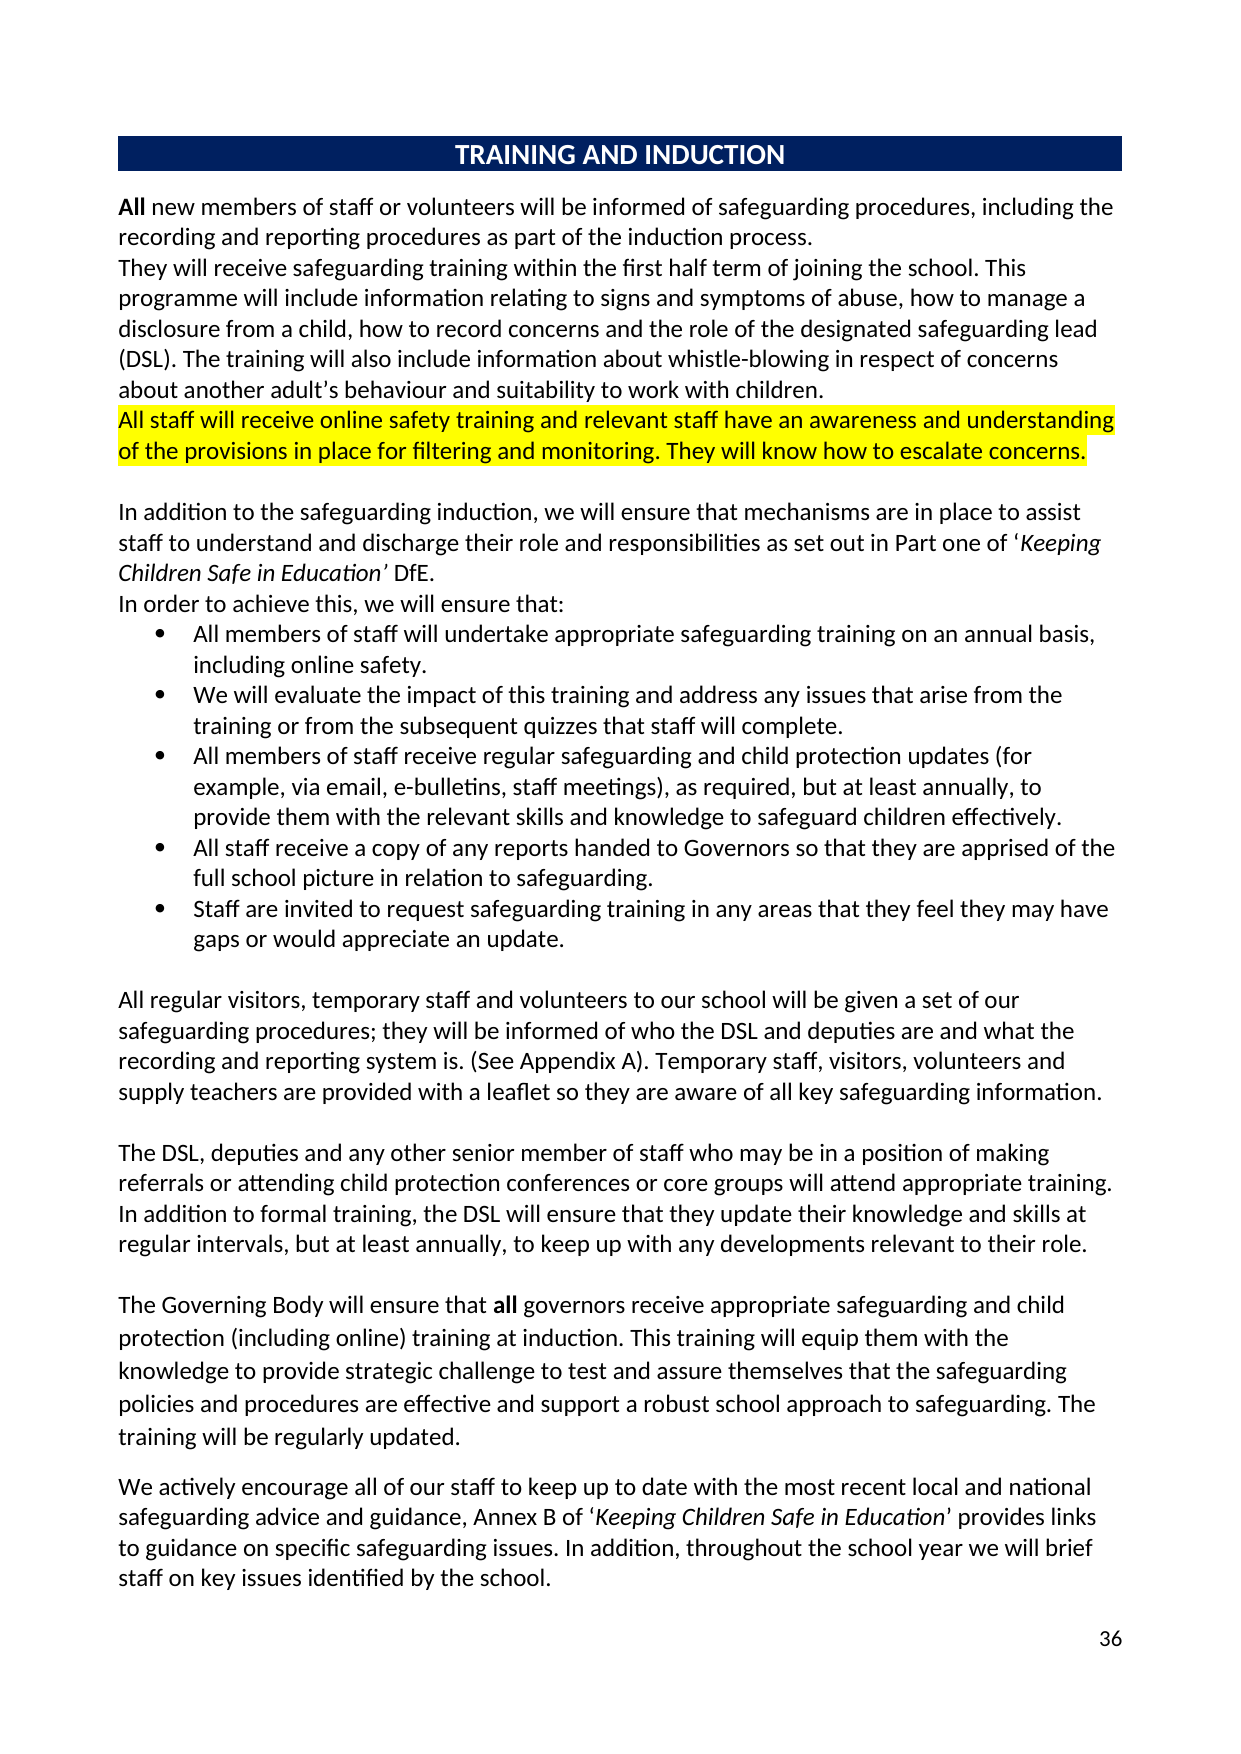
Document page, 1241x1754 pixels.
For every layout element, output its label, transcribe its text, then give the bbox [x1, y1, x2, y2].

list All members of staff receive regular safeguarding and child protection updates (for example, via email, e-bulletins, staff meetings), as required, but at least annually, to provide them with the relevant skills and knowledge to safeguard children effectively. [156, 740, 1122, 832]
text We actively encourage all of our staff to keep up to date with the most recent local and national safeguarding advice and guidance, Annex B of ‘Keeping Children Safe in Education’ provides links to guidance on specific safeguarding issues. In addition, throughout the school year we will brief staff on key issues identified by the school. [118, 1471, 1122, 1593]
text The Governing Body will ensure that all governors receive appropriate safeguarding and child protection (including online) training at induction. This training will equip them with the knowledge to provide strategic challenge to test and assure themselves that the safeguarding policies and procedures are effective and support a robust school approach to safeguarding. The training will be regularly updated. [118, 1290, 1122, 1452]
text The DSL, deputies and any other senior member of staff who may be in a position of making referrals or attending child protection conferences or core groups will attend appropriate training. In addition to formal training, the DSL will ensure that they update their knowledge and skills at regular intervals, but at least annually, to keep up with any developments relevant to their role. [118, 1137, 1122, 1259]
list All staff receive a copy of any reports handed to Governors so that they are apprised of the full school picture in relation to safeguarding. [156, 832, 1122, 893]
text In addition to the safeguarding induction, we will ensure that mechanisms are in place to assist staff to understand and discharge their role and responsibilities as set out in Part one of ‘Keeping Children Safe in Education’ DfE. [118, 496, 1122, 588]
text They will receive safeguarding training within the first half term of joining the school. This programme will include information relating to signs and symptoms of abuse, how to manage a disclosure from a child, how to record concerns and the role of the designated safeguarding lead (DSL). The training will also include information about whistle-blowing in respect of concerns about another adult’s behaviour and suitability to work with children. [118, 252, 1122, 404]
list All members of staff will undertake appropriate safeguarding training on an annual basis, including online safety. [156, 618, 1122, 679]
text All staff will receive online safety training and relevant staff have an awareness and understanding of the provisions in place for filtering and monitoring. They will know how to escalate concerns. [118, 404, 1122, 466]
text All new members of staff or volunteers will be informed of safeguarding procedures, including the recording and reporting procedures as part of the induction process. [118, 191, 1122, 252]
list We will evaluate the impact of this training and address any issues that arise from the training or from the subsequent quizzes that staff will complete. [156, 679, 1122, 740]
text In order to achieve this, we will ensure that: [118, 588, 1122, 618]
text All regular visitors, temporary staff and volunteers to our school will be given a set of our safeguarding procedures; they will be informed of who the DSL and deputies are and what the recording and reporting system is. (See Appendix A). Temporary staff, visitors, volunteers and supply teachers are provided with a leaflet so they are aware of all key safeguarding information. [118, 984, 1122, 1107]
text TRAINING AND INDUCTION [118, 136, 1122, 171]
list Staff are invited to request safeguarding training in any areas that they feel they may have gaps or would appreciate an update. [156, 893, 1122, 954]
